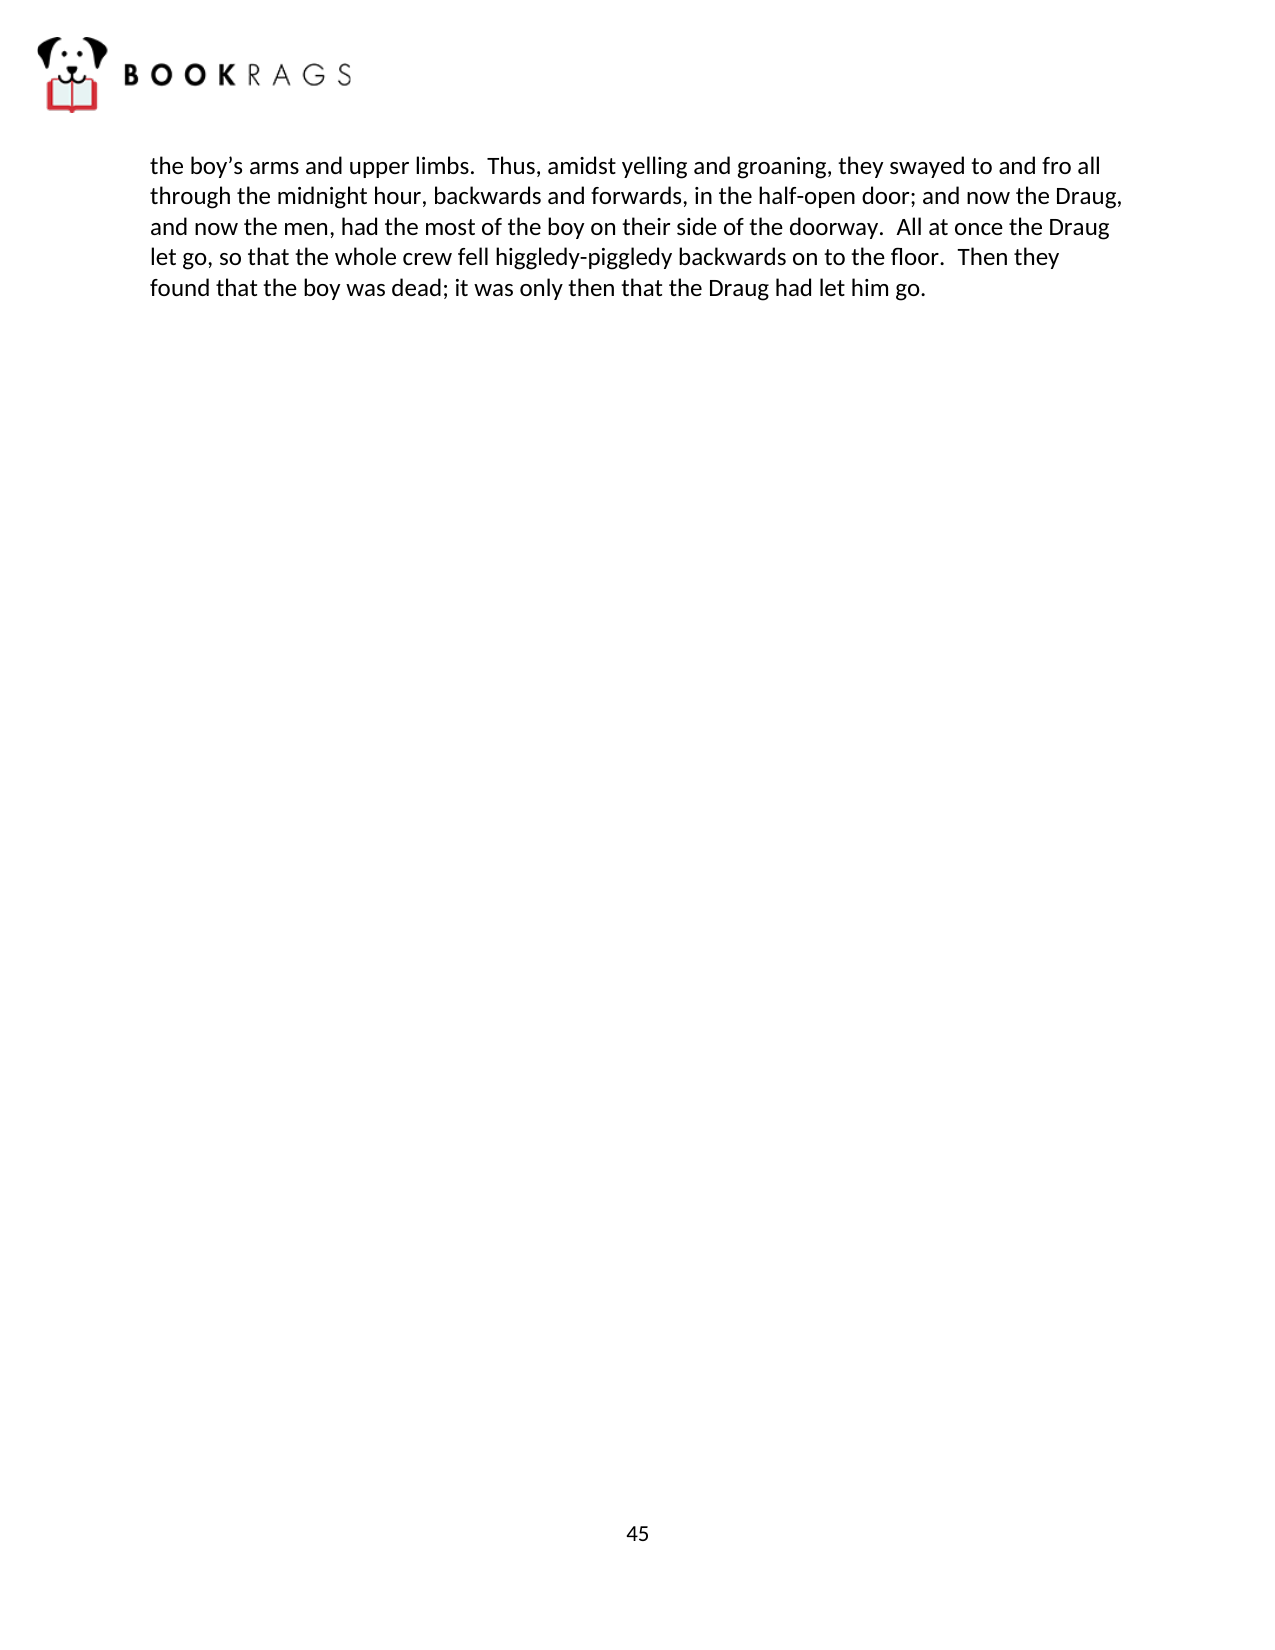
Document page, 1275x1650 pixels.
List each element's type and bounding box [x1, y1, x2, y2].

picture [37, 37, 351, 113]
text [150, 150, 1125, 303]
